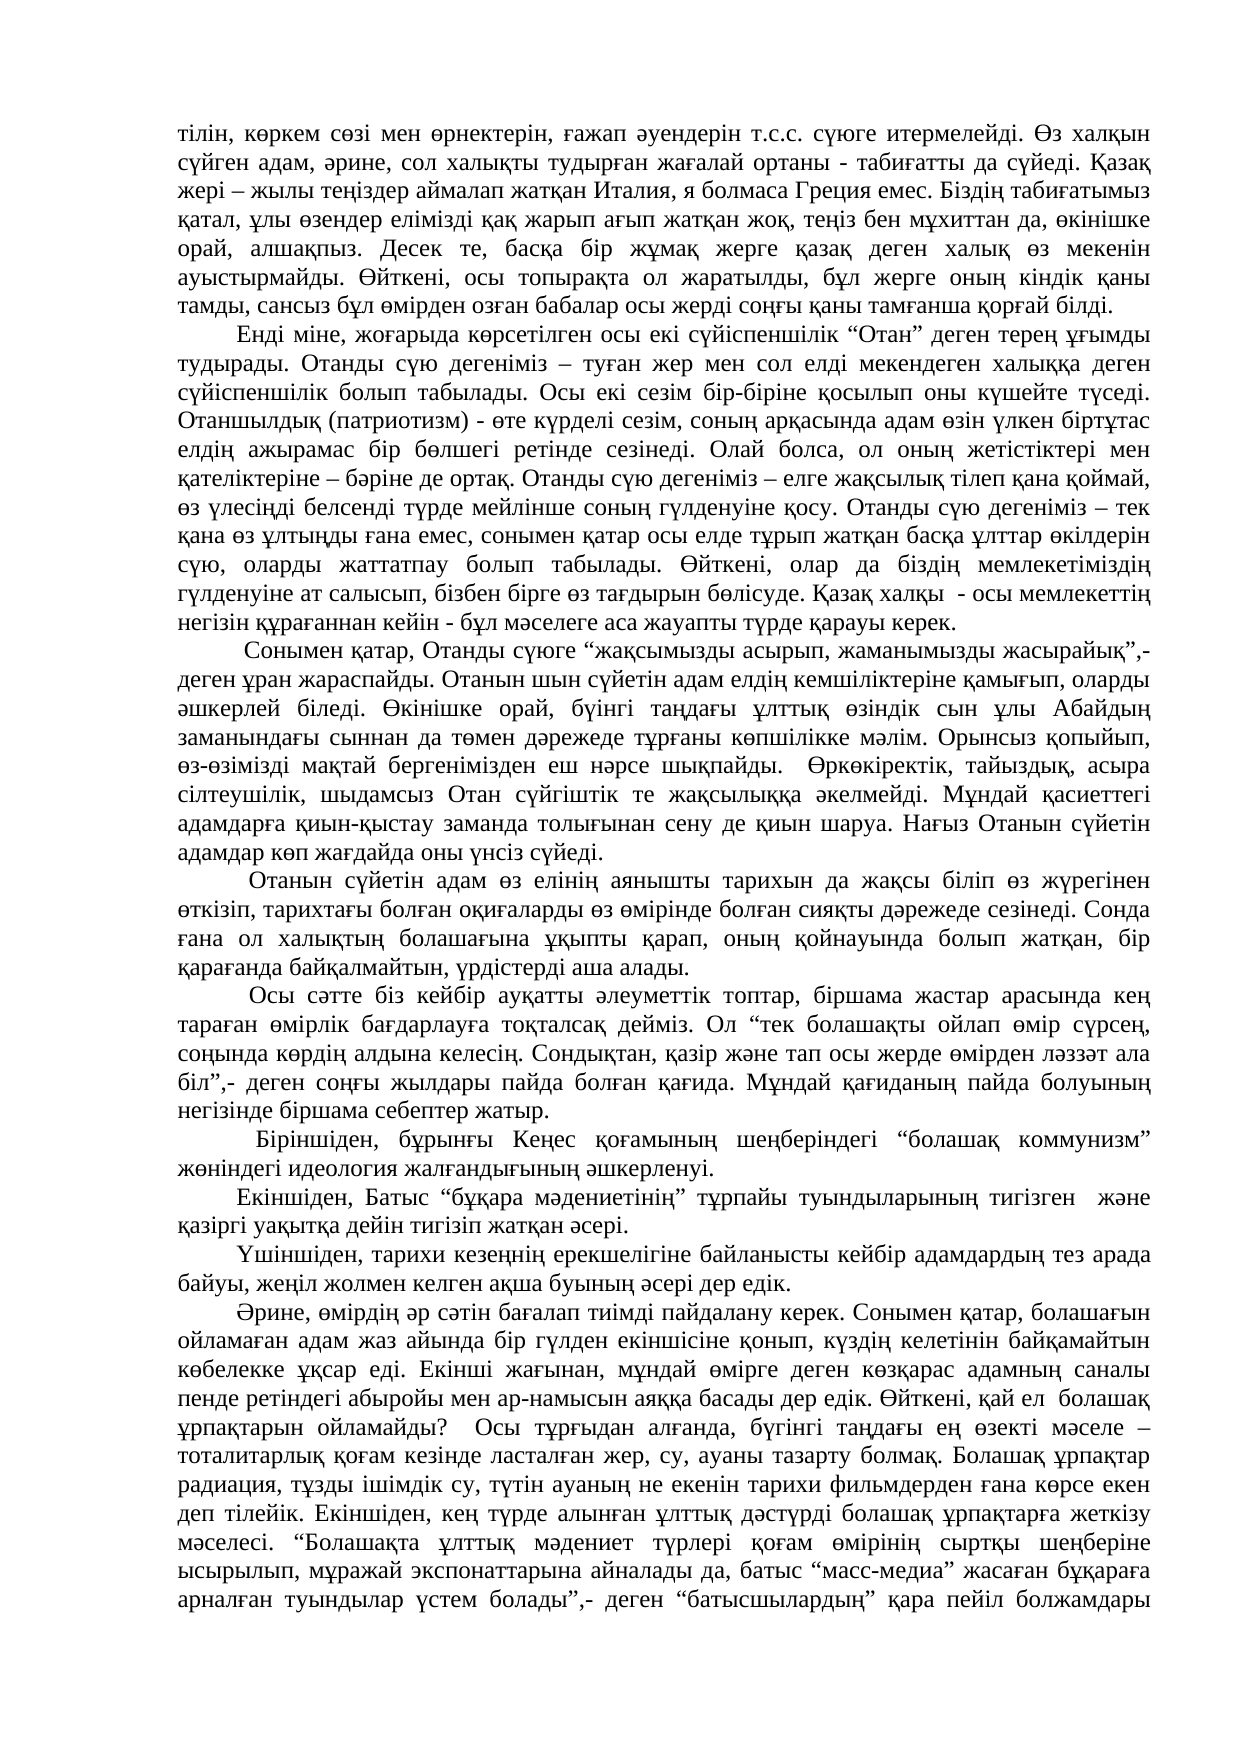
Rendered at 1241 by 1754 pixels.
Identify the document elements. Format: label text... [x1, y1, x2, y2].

text Үшіншіден, тарихи кезеңнің ерекшелігіне байланысты кейбір адамдардың тез арада байуы, жеңіл жолмен келген ақша буының әсері дер едік. [177, 1239, 1152, 1297]
text Сонымен қатар, Отанды сүюге “жақсымызды асырып, жаманымызды жасырайық”,- деген ұран жараспайды. Отанын шын сүйетін адам елдің кемшіліктеріне қамығып, оларды әшкерлей біледі. Өкінішке орай, бүінгі таңдағы ұлттық өзіндік сын ұлы Абайдың заманындағы сыннан да төмен дәрежеде тұрғаны көпшілікке мәлім. Орынсыз қопыйып, өз-өзімізді мақтай бергенімізден еш нәрсе шықпайды. Өркөкіректік, тайыздық, асыра сілтеушілік, шыдамсыз Отан сүйгіштік те жақсылыққа әкелмейді. Мұндай қасиеттегі адамдарға қиын-қыстау заманда толығынан сену де қиын шаруа. Нағыз Отанын сүйетін адамдар көп жағдайда оны үнсіз сүйеді. [177, 636, 1152, 866]
text Осы сәтте біз кейбір ауқатты әлеуметтік топтар, біршама жастар арасында кең тараған өмірлік бағдарлауға тоқталсақ дейміз. Ол “тек болашақты ойлап өмір сүрсең, соңында көрдің алдына келесің. Сондықтан, қазір және тап осы жерде өмірден ләззәт ала біл”,- деген соңғы жылдары пайда болған қағида. Мұндай қағиданың пайда болуының негізінде біршама себептер жатыр. [177, 981, 1152, 1124]
text Екіншіден, Батыс “бұқара мәдениетінің” тұрпайы туындыларының тигізген және қазіргі уақытқа дейін тигізіп жатқан әсері. [177, 1182, 1152, 1239]
text Енді міне, жоғарыда көрсетілген осы екі сүйіспеншілік “Отан” деген терең ұғымды тудырады. Отанды сүю дегеніміз – туған жер мен сол елді мекендеген халыққа деген сүйіспеншілік болып табылады. Осы екі сезім бір-біріне қосылып оны күшейте түседі. Отаншылдық (патриотизм) - өте күрделі сезім, соның арқасында адам өзін үлкен біртұтас елдің ажырамас бір бөлшегі ретінде сезінеді. Олай болса, ол оның жетістіктері мен қателіктеріне – бәріне де ортақ. Отанды сүю дегеніміз – елге жақсылық тілеп қана қоймай, өз үлесіңді белсенді түрде мейлінше соның гүлденуіне қосу. Отанды сүю дегеніміз – тек қана өз ұлтыңды ғана емес, сонымен қатар осы елде тұрып жатқан басқа ұлттар өкілдерін сүю, оларды жаттатпау болып табылады. Өйткені, олар да біздің мемлекетіміздің гүлденуіне ат салысып, бізбен бірге өз тағдырын бөлісуде. Қазақ халқы - осы мемлекеттің негізін құрағаннан кейін - бұл мәселеге аса жауапты түрде қарауы керек. [177, 319, 1152, 636]
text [177, 1297, 1152, 1613]
text Біріншіден, бұрынғы Кеңес қоғамының шеңберіндегі “болашақ коммунизм” жөніндегі идеология жалғандығының әшкерленуі. [177, 1124, 1152, 1182]
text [177, 118, 1152, 319]
text Отанын сүйетін адам өз елінің аянышты тарихын да жақсы біліп өз жүрегінен өткізіп, тарихтағы болған оқиғаларды өз өмірінде болған сияқты дәрежеде сезінеді. Сонда ғана ол халықтың болашағына ұқыпты қарап, оның қойнауында болып жатқан, бір қарағанда байқалмайтын, үрдістерді аша алады. [177, 866, 1152, 981]
